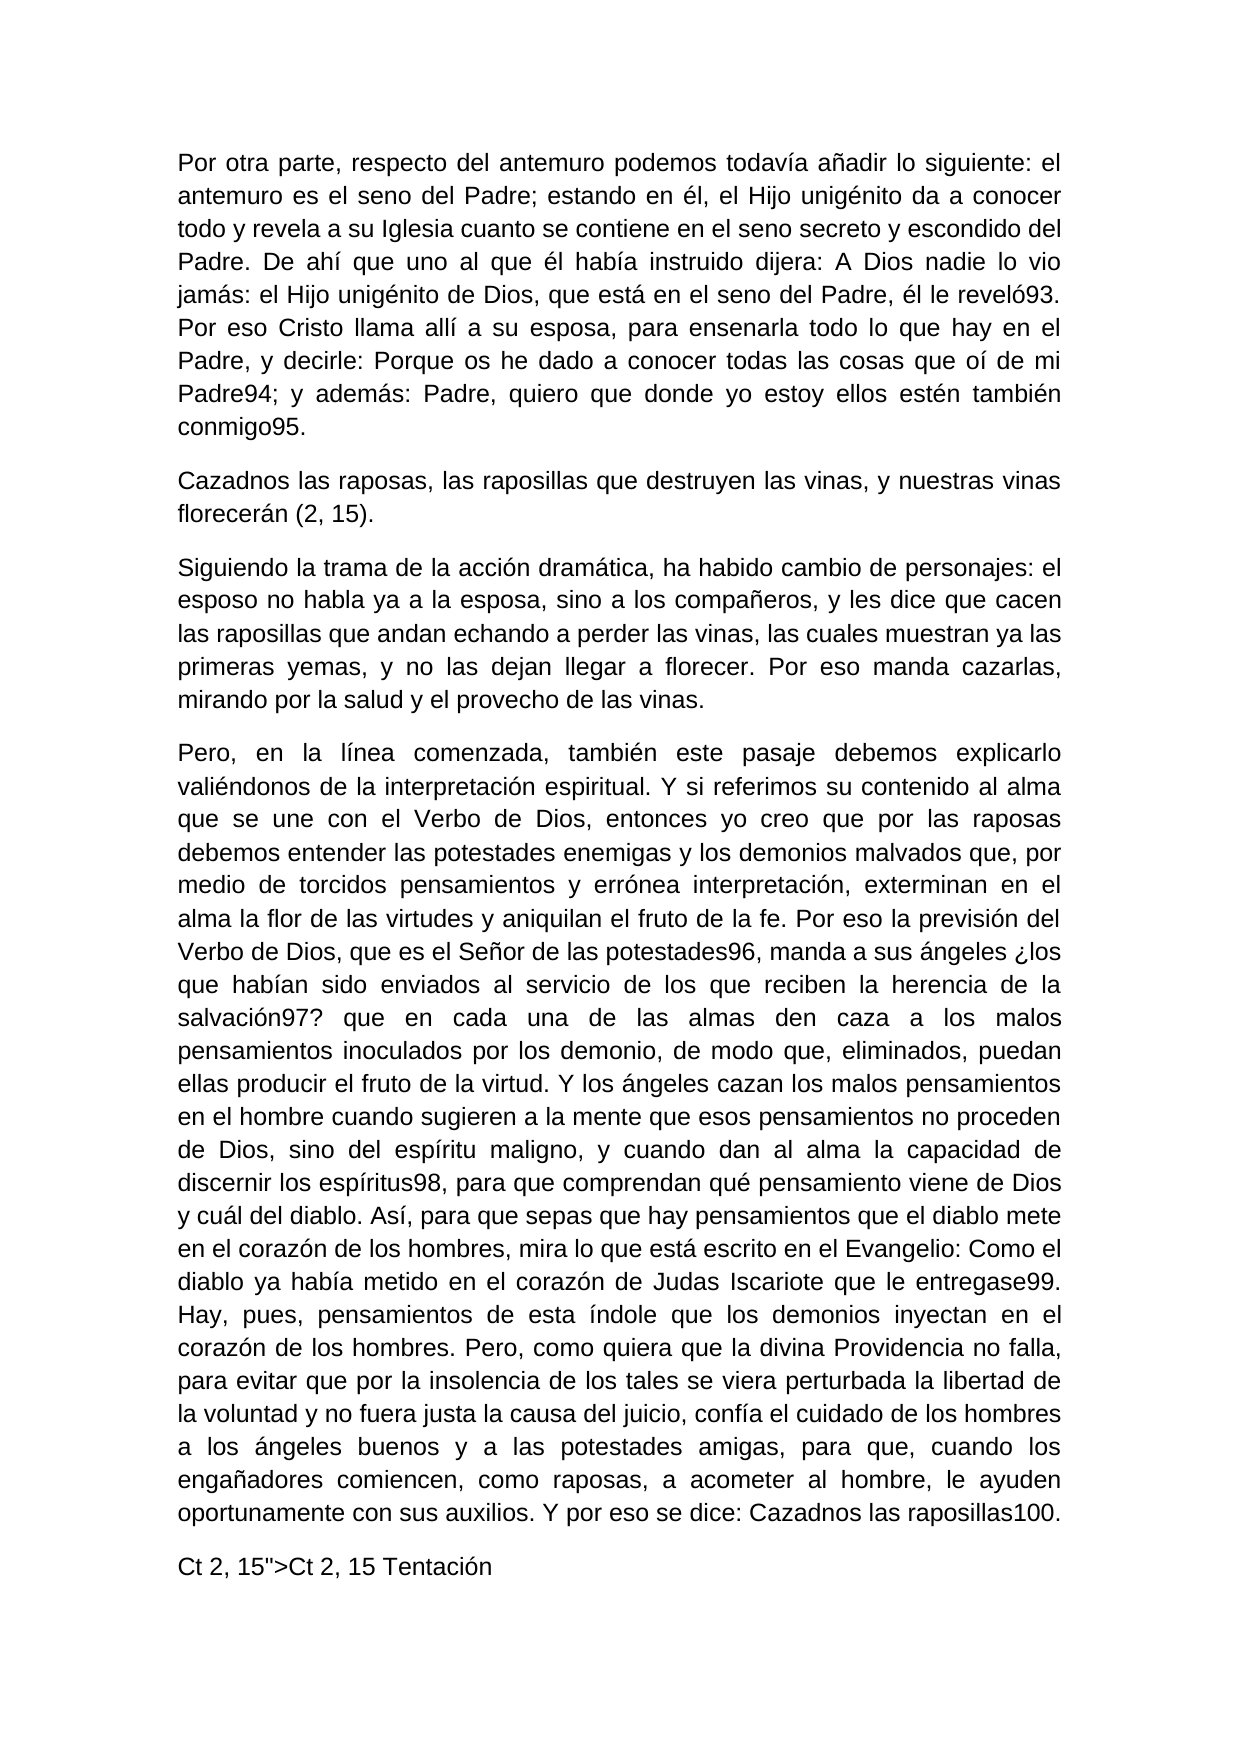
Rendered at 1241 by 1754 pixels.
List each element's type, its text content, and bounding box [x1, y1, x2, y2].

text Ct 2, 15">Ct 2, 15 Tentación [177, 1552, 1063, 1581]
text Cazadnos las raposas, las raposillas que destruyen las vinas, y nuestras vinas florecerán (2, 15). [177, 466, 1063, 527]
text Siguiendo la trama de la acción dramática, ha habido cambio de personajes: el esposo no habla ya a la esposa, sino a los compañeros, y les dice que cacen las raposillas que andan echando a perder las vinas, las cuales muestran ya las primeras yemas, y no las dejan llegar a florecer. Por eso manda cazarlas, mirando por la salud y el provecho de las vinas. [177, 552, 1063, 713]
text Por otra parte, respecto del antemuro podemos todavía añadir lo siguiente: el antemuro es el seno del Padre; estando en él, el Hijo unigénito da a conocer todo y revela a su Iglesia cuanto se contiene en el seno secreto y escondido del Padre. De ahí que uno al que él había instruido dijera: A Dios nadie lo vio jamás: el Hijo unigénito de Dios, que está en el seno del Padre, él le reveló93. Por eso Cristo llama allí a su esposa, para ensenarla todo lo que hay en el Padre, y decirle: Porque os he dado a conocer todas las cosas que oí de mi Padre94; y además: Padre, quiero que donde yo estoy ellos estén también conmigo95. [177, 148, 1063, 441]
text Pero, en la línea comenzada, también este pasaje debemos explicarlo valiéndonos de la interpretación espiritual. Y si referimos su contenido al alma que se une con el Verbo de Dios, entonces yo creo que por las raposas debemos entender las potestades enemigas y los demonios malvados que, por medio de torcidos pensamientos y errónea interpretación, exterminan en el alma la flor de las virtudes y aniquilan el fruto de la fe. Por eso la previsión del Verbo de Dios, que es el Señor de las potestades96, manda a sus ángeles ¿los que habían sido enviados al servicio de los que reciben la herencia de la salvación97? que en cada una de las almas den caza a los malos pensamientos inoculados por los demonio, de modo que, eliminados, puedan ellas producir el fruto de la virtud. Y los ángeles cazan los malos pensamientos en el hombre cuando sugieren a la mente que esos pensamientos no proceden de Dios, sino del espíritu maligno, y cuando dan al alma la capacidad de discernir los espíritus98, para que comprendan qué pensamiento viene de Dios y cuál del diablo. Así, para que sepas que hay pensamientos que el diablo mete en el corazón de los hombres, mira lo que está escrito en el Evangelio: Como el diablo ya había metido en el corazón de Judas Iscariote que le entregase99. Hay, pues, pensamientos de esta índole que los demonios inyectan en el corazón de los hombres. Pero, como quiera que la divina Providencia no falla, para evitar que por la insolencia de los tales se viera perturbada la libertad de la voluntad y no fuera justa la causa del juicio, confía el cuidado de los hombres a los ángeles buenos y a las potestades amigas, para que, cuando los engañadores comiencen, como raposas, a acometer al hombre, le ayuden oportunamente con sus auxilios. Y por eso se dice: Cazadnos las raposillas100. [177, 738, 1063, 1527]
